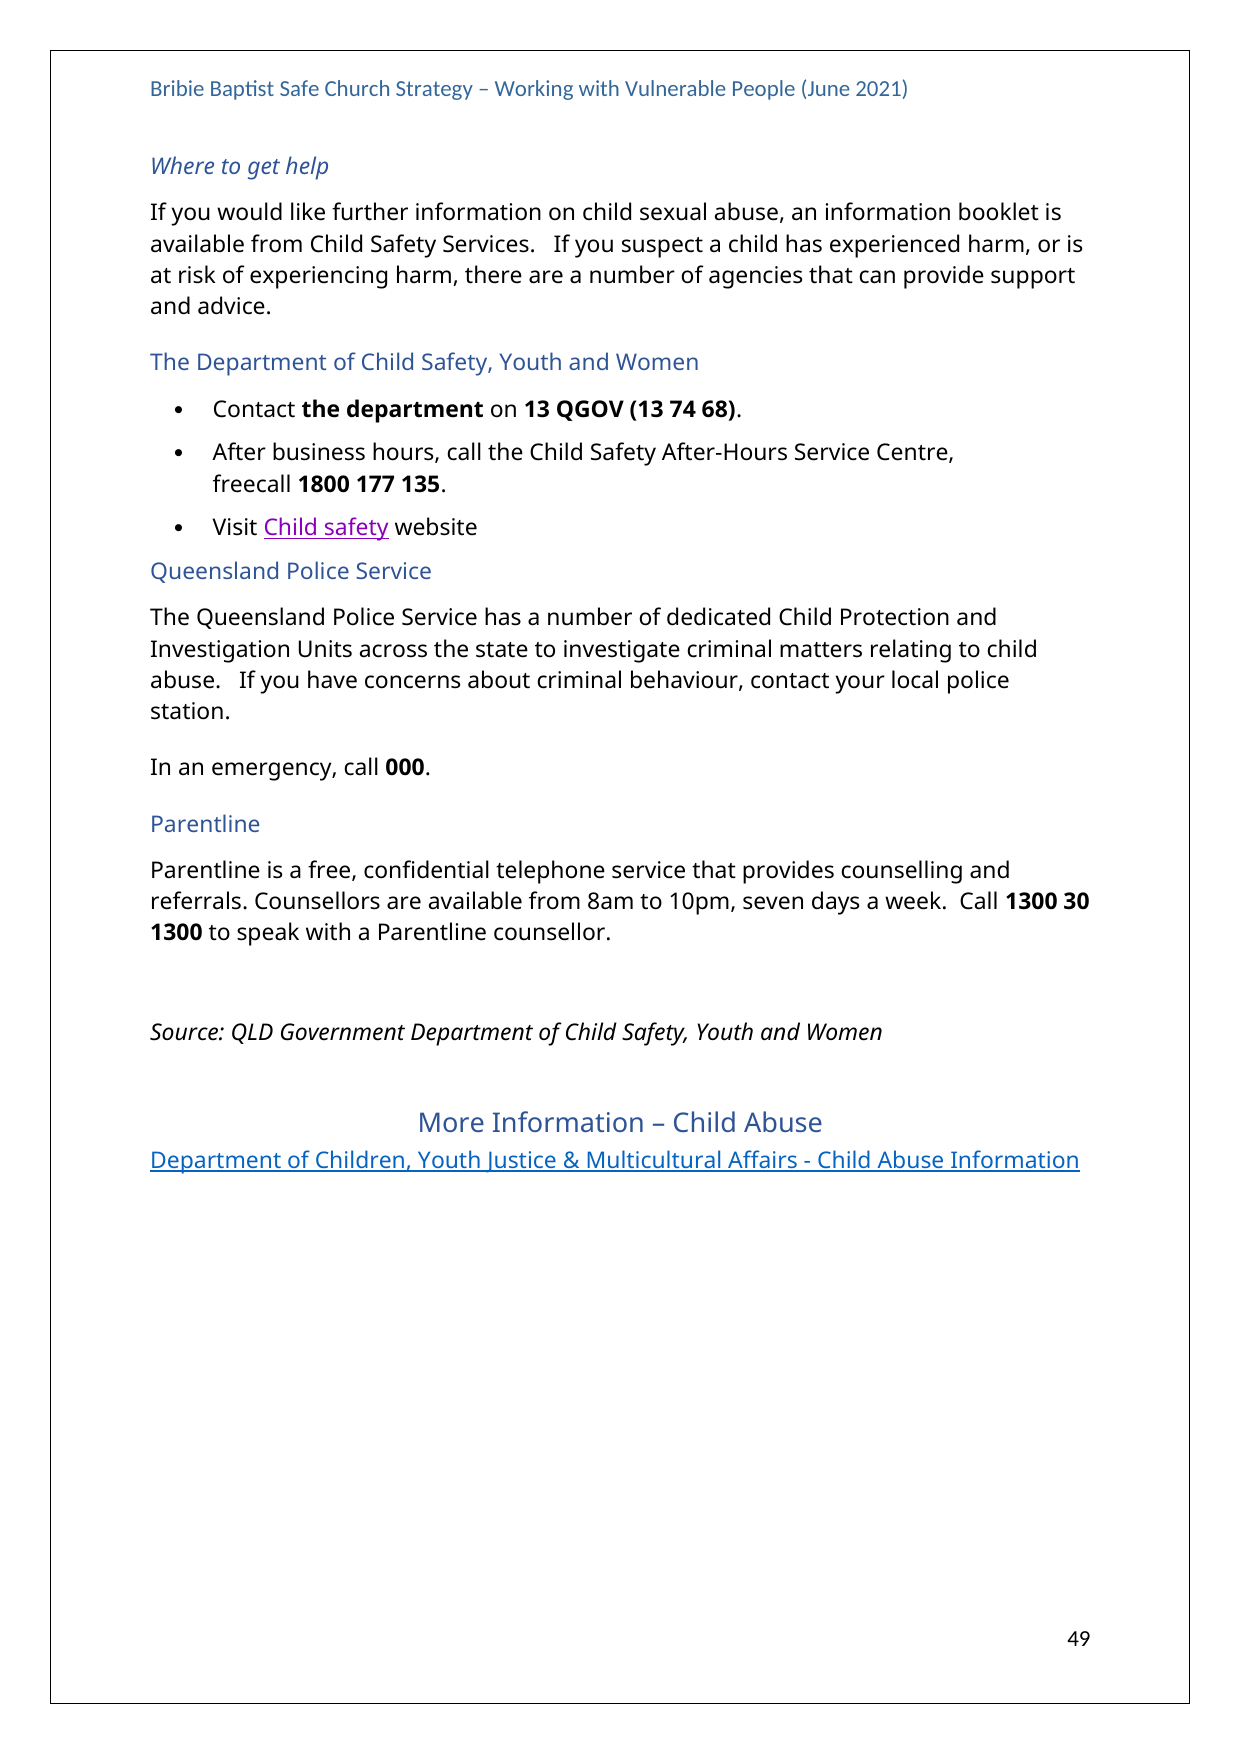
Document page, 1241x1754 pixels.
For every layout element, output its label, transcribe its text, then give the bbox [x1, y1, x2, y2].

text If you would like further information on child sexual abuse, an information booklet is available from Child Safety Services. If you suspect a child has experienced harm, or is at risk of experiencing harm, there are a number of agencies that can provide support and advice. [150, 196, 1090, 321]
subtitle Parentline [150, 807, 1090, 839]
list Contact the department on 13 QGOV (13 74 68). [175, 392, 1090, 424]
subtitle Where to get help [150, 150, 1090, 181]
text Department of Children, Youth Justice & Multicultural Affairs - Child Abuse Information [150, 1143, 1090, 1175]
list Visit Child safety website [175, 511, 1090, 542]
subtitle The Department of Child Safety, Youth and Women [150, 346, 1090, 377]
text Parentline is a free, confidential telephone service that provides counselling and referrals. Counsellors are available from 8am to 10pm, seven days a week. Call 1300 30 1300 to speak with a Parentline counsellor. [150, 854, 1090, 947]
text In an emergency, call 000. [150, 751, 1090, 782]
subtitle More Information – Child Abuse [150, 1104, 1090, 1141]
text Source: QLD Government Department of Child Safety, Youth and Women [150, 1016, 1090, 1047]
text The Queensland Police Service has a number of dedicated Child Protection and Investigation Units across the state to investigate criminal matters relating to child abuse. If you have concerns about criminal behaviour, contact your local police station. [150, 601, 1090, 726]
subtitle Queensland Police Service [150, 555, 1090, 586]
list After business hours, call the Child Safety After-Hours Service Centre, freecall 1800 177 135. [175, 436, 1090, 499]
